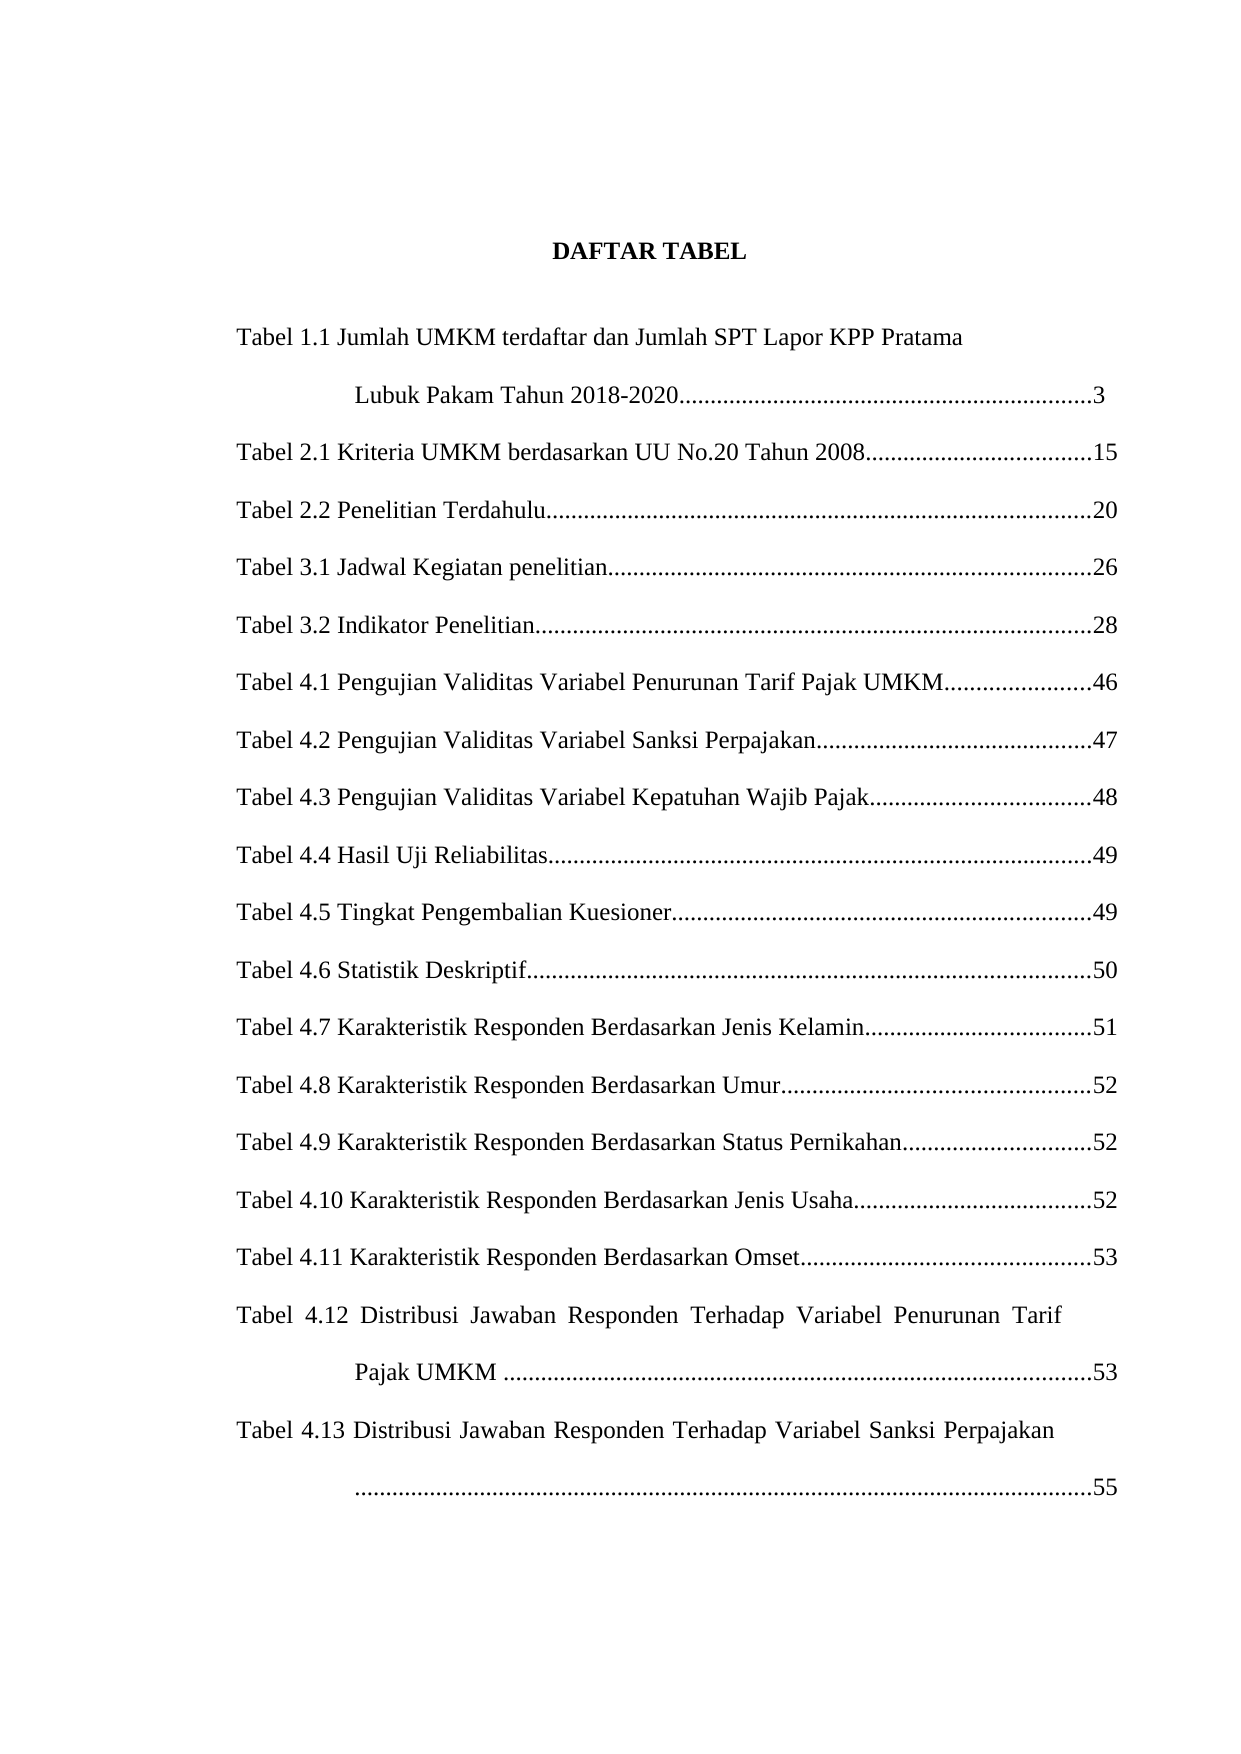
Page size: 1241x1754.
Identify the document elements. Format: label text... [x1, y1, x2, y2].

list Tabel 4.11 Karakteristik Responden Berdasarkan Omset 53 [236, 1242, 1063, 1271]
list Tabel 4.3 Pengujian Validitas Variabel Kepatuhan Wajib Pajak 48 [236, 782, 1063, 811]
list Tabel 4.2 Pengujian Validitas Variabel Sanksi Perpajakan 47 [236, 725, 1063, 754]
list Tabel 4.13 Distribusi Jawaban Responden Terhadap Variabel Sanksi Perpajakan 55 [236, 1415, 1063, 1501]
list Tabel 4.7 Karakteristik Responden Berdasarkan Jenis Kelamin 51 [236, 1012, 1063, 1041]
list Tabel 2.1 Kriteria UMKM berdasarkan UU No.20 Tahun 2008 15 [236, 437, 1063, 466]
list Tabel 4.10 Karakteristik Responden Berdasarkan Jenis Usaha 52 [236, 1185, 1063, 1214]
list Tabel 3.1 Jadwal Kegiatan penelitian 26 [236, 552, 1063, 581]
list Tabel 4.9 Karakteristik Responden Berdasarkan Status Pernikahan 52 [236, 1127, 1063, 1156]
list Tabel 4.6 Statistik Deskriptif 50 [236, 955, 1063, 984]
list Tabel 2.2 Penelitian Terdahulu 20 [236, 495, 1063, 524]
list Tabel 4.1 Pengujian Validitas Variabel Penurunan Tarif Pajak UMKM 46 [236, 667, 1063, 696]
list Tabel 4.4 Hasil Uji Reliabilitas 49 [236, 840, 1063, 869]
list Tabel 4.8 Karakteristik Responden Berdasarkan Umur 52 [236, 1070, 1063, 1099]
list Tabel 4.5 Tingkat Pengembalian Kuesioner 49 [236, 897, 1063, 926]
text Tabel 1.1 Jumlah UMKM terdaftar dan Jumlah SPT Lapor KPP Pratama Lubuk Pakam Tahun 2018-2020 3 [236, 322, 1003, 409]
list Tabel 3.2 Indikator Penelitian 28 [236, 610, 1063, 639]
list DAFTAR TABEL [236, 236, 1063, 265]
list Tabel 4.12 Distribusi Jawaban Responden Terhadap Variabel Penurunan Tarif Pajak UMKM 53 [236, 1300, 1063, 1386]
